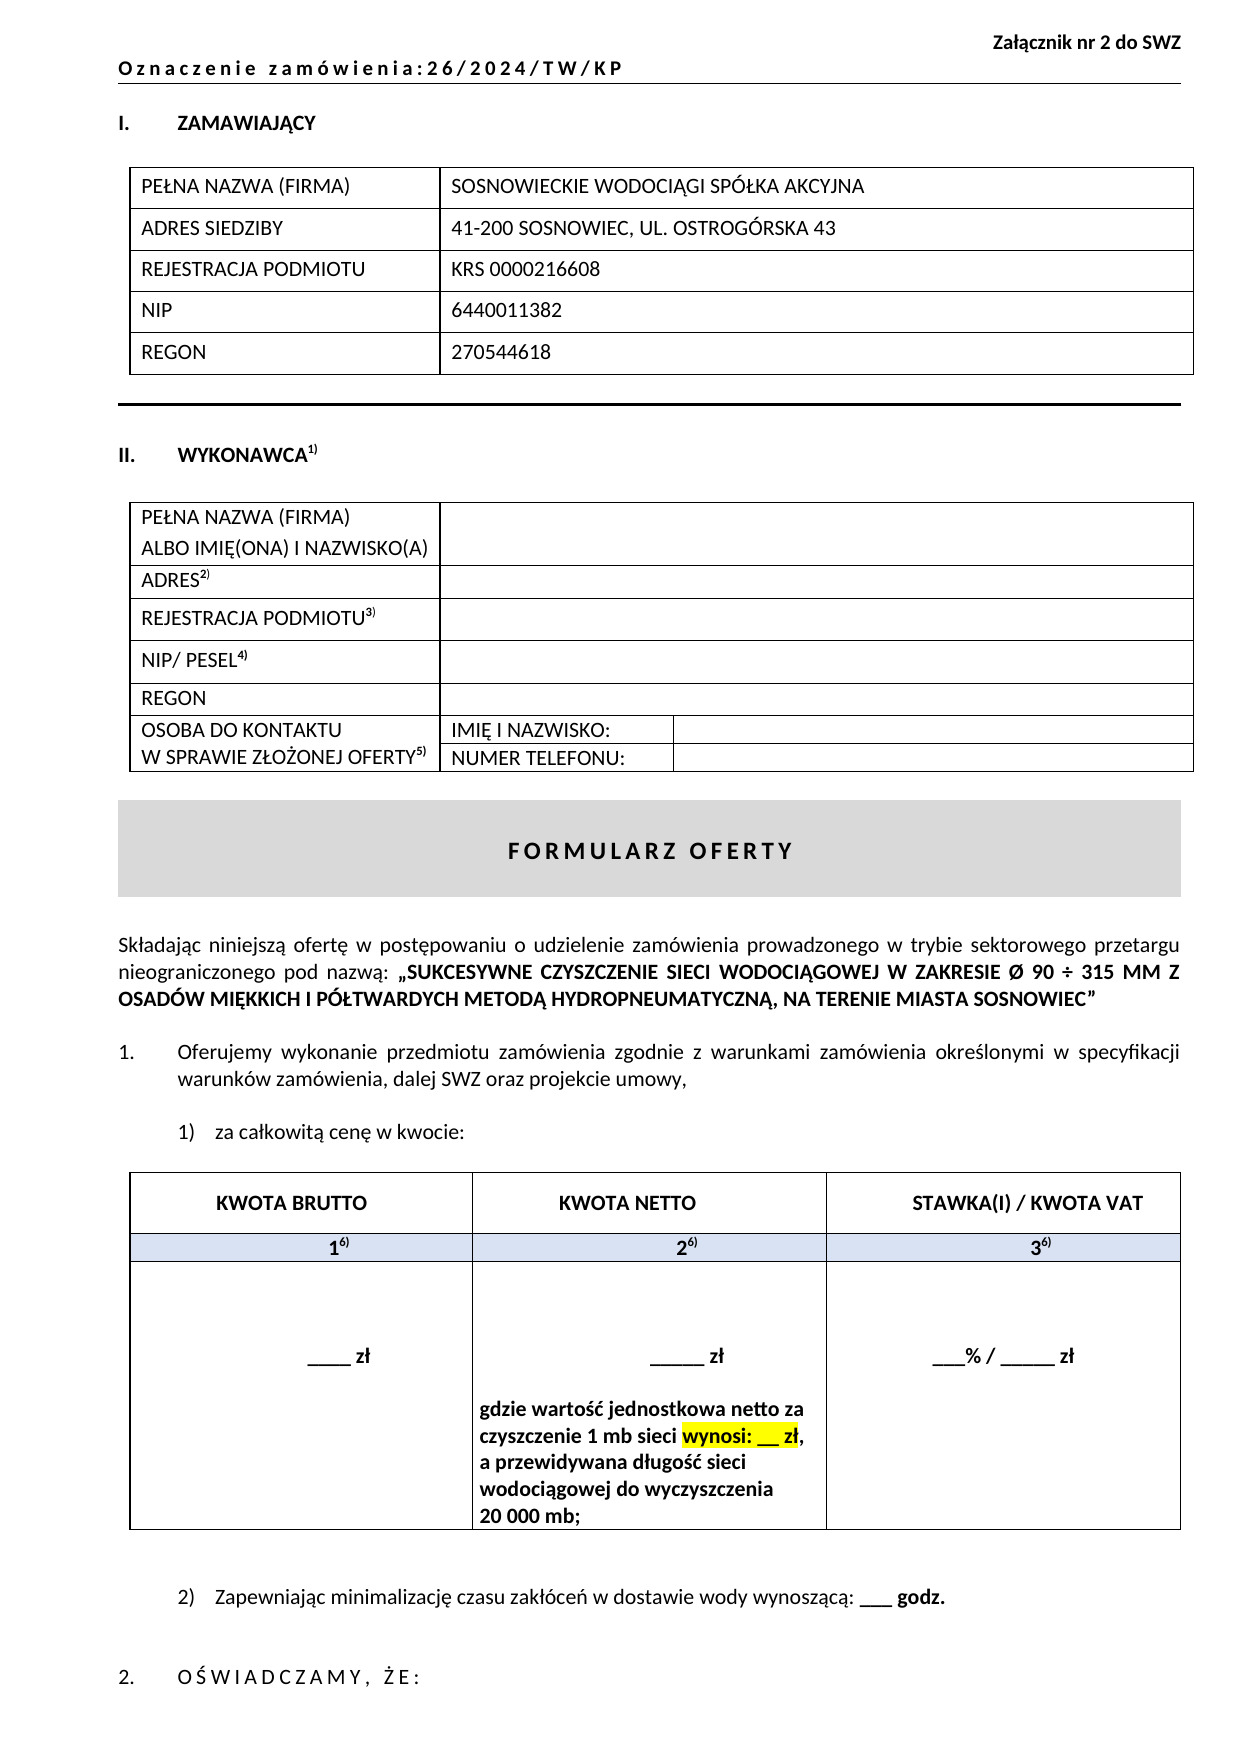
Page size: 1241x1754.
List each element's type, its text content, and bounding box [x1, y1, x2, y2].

list WYKONAWCA1) [118, 441, 1181, 468]
table_cell [441, 641, 1193, 683]
table_cell NUMER TELEFONU: [441, 744, 673, 771]
table_cell REJESTRACJA PODMIOTU3) [131, 599, 439, 640]
table_cell [441, 684, 1193, 715]
table_cell [441, 566, 1193, 598]
list Zapewniając minimalizację czasu zakłóceń w dostawie wody wynoszącą: ___ godz. [177, 1583, 1181, 1609]
table_cell [441, 599, 1193, 640]
table_cell KRS 0000216608 [441, 251, 1193, 291]
table_header [441, 503, 1193, 565]
table_cell IMIĘ I NAZWISKO: [441, 716, 673, 743]
table_cell ADRES2) [131, 566, 439, 598]
subtitle ZAMAWIAJĄCY [118, 109, 1181, 136]
table_cell REGON [131, 684, 439, 715]
text FORMULARZ OFERTY [118, 835, 1181, 866]
table_header KWOTA NETTO [473, 1173, 826, 1233]
table_cell NIP/ PESEL4) [131, 641, 439, 683]
table_cell REJESTRACJA PODMIOTU [131, 251, 439, 291]
text Składając niniejszą ofertę w postępowaniu o udzielenie zamówienia prowadzonego w trybie sektorowego przetargu nieograniczonego pod nazwą: „SUKCESYWNE CZYSZCZENIE SIECI WODOCIĄGOWEJ W ZAKRESIE Ø 90 ÷ 315 MM Z OSADÓW MIĘKKICH I PÓŁTWARDYCH METODĄ HYDROPNEUMATYCZNĄ, NA TERENIE MIASTA SOSNOWIEC” [118, 932, 1181, 1012]
table_cell ____ zł [131, 1262, 472, 1528]
table_cell 26) [473, 1234, 826, 1261]
table_cell _____ zł gdzie wartość jednostkowa netto za czyszczenie 1 mb sieci wynosi: __ zł, a przewidywana długość sieci wodociągowej do wyczyszczenia 20 000 mb; [473, 1262, 826, 1528]
table_header STAWKA(I) / KWOTA VAT [827, 1173, 1180, 1233]
table_cell ___% / _____ zł [827, 1262, 1180, 1528]
table_cell ADRES SIEDZIBY [131, 209, 439, 249]
table_cell [674, 744, 1193, 771]
table_header PEŁNA NAZWA (FIRMA) [131, 168, 439, 208]
list za całkowitą cenę w kwocie: [177, 1118, 1181, 1145]
list Oferujemy wykonanie przedmiotu zamówienia zgodnie z warunkami zamówienia określonymi w specyfikacji warunków zamówienia, dalej SWZ oraz projekcie umowy, [118, 1038, 1181, 1092]
table_cell 6440011382 [441, 292, 1193, 332]
table_cell NIP [131, 292, 439, 332]
table_header PEŁNA NAZWA (FIRMA) ALBO IMIĘ(ONA) I NAZWISKO(A) [131, 503, 439, 565]
table_header KWOTA BRUTTO [131, 1173, 472, 1233]
table_cell 270544618 [441, 333, 1193, 373]
list OŚWIADCZAMY, ŻE: [118, 1663, 1181, 1689]
table_cell REGON [131, 333, 439, 373]
table_cell [674, 716, 1193, 743]
table_cell 36) [827, 1234, 1180, 1261]
table_cell OSOBA DO KONTAKTU W SPRAWIE ZŁOŻONEJ OFERTY5) [131, 716, 439, 771]
table_cell 16) [131, 1234, 472, 1261]
table_cell 41-200 SOSNOWIEC, UL. OSTROGÓRSKA 43 [441, 209, 1193, 249]
table_header SOSNOWIECKIE WODOCIĄGI SPÓŁKA AKCYJNA [441, 168, 1193, 208]
